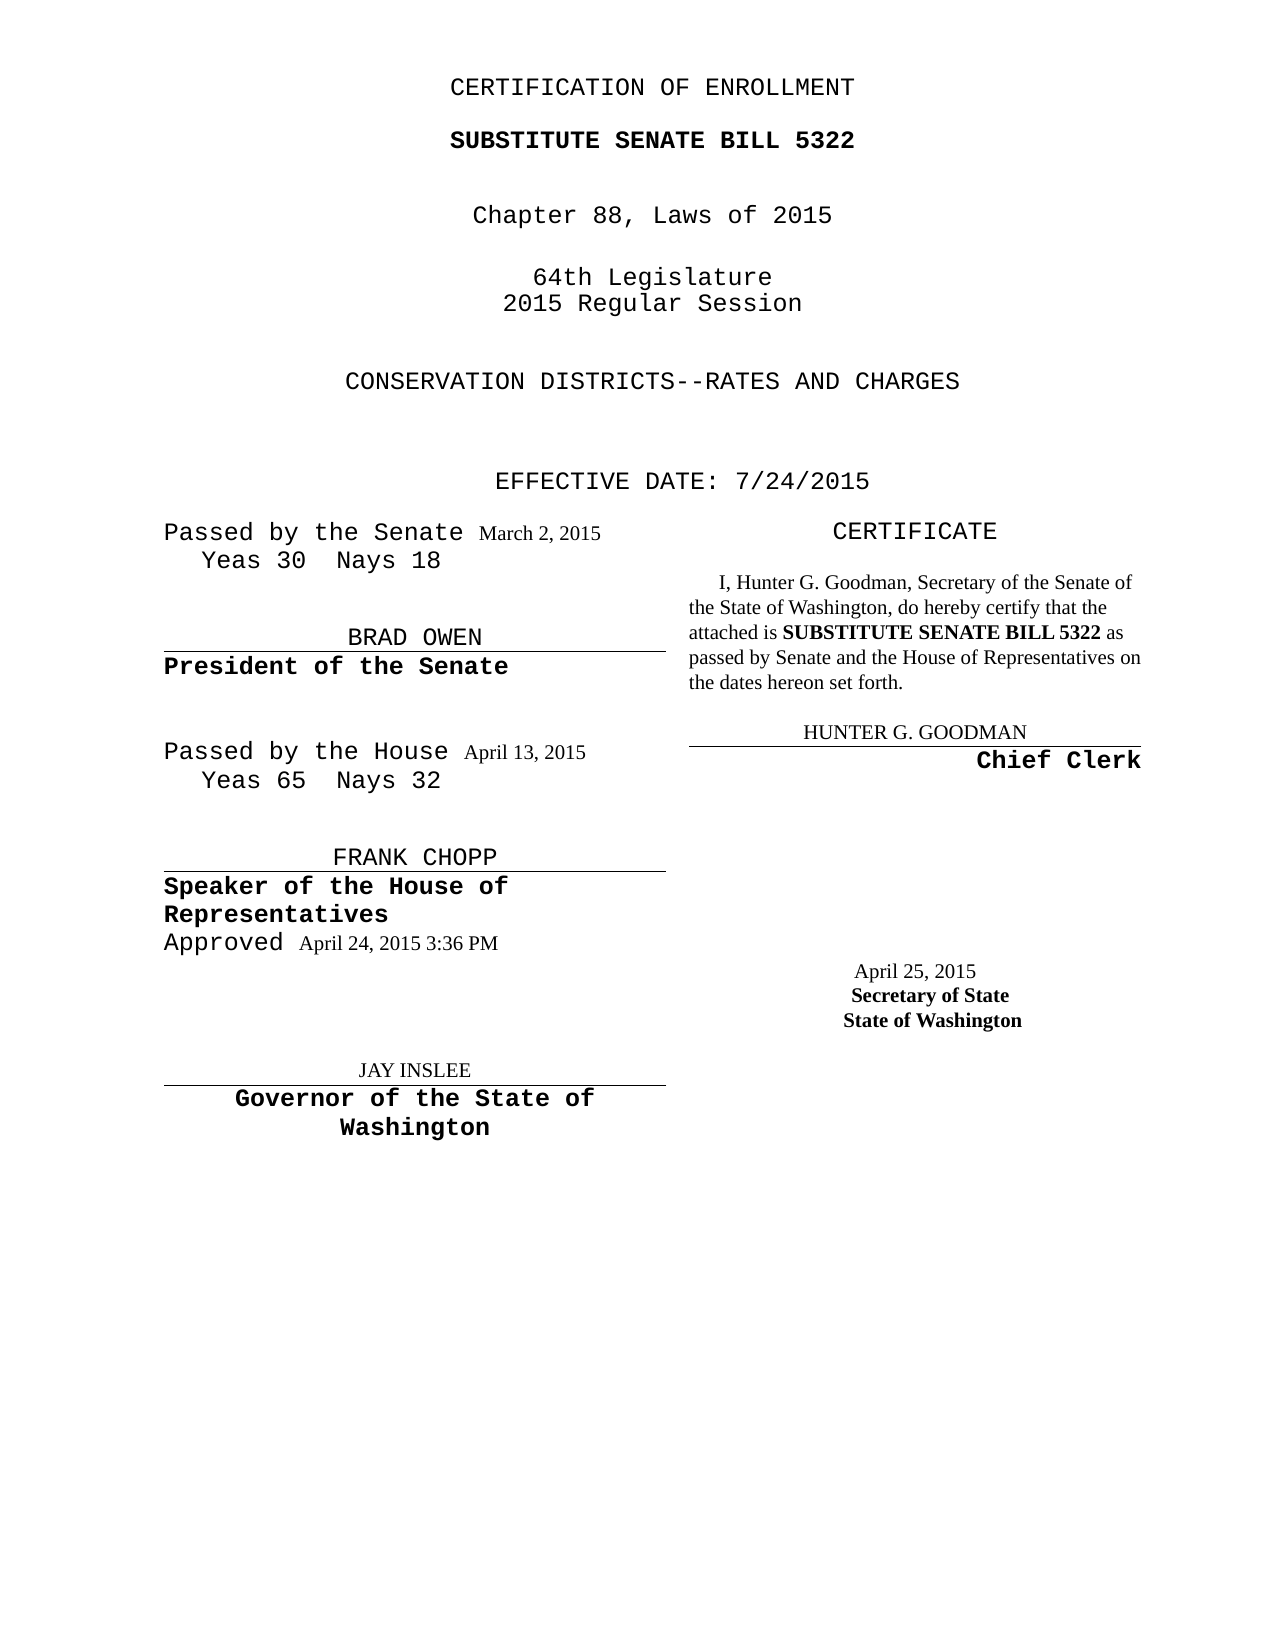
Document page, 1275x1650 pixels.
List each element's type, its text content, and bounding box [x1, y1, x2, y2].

table_cell April 25, 2015 [678, 930, 1152, 983]
text CONSERVATION DISTRICTS--RATES AND CHARGES [135, 369, 1170, 394]
table_header Passed by the Senate March 2, 2015 Yeas 30 Nays 18 BRAD OWEN President of the Senate Passed by the House April 13, 2015 Yeas 65 Nays 32 FRANK CHOPP Speaker of the House of Representatives [153, 519, 677, 930]
text SUBSTITUTE SENATE BILL 5322 [135, 128, 1170, 153]
text EFFECTIVE DATE: 7/24/2015 [135, 469, 1170, 494]
table_cell JAY INSLEE Governor of the State of Washington [153, 983, 677, 1143]
text 2015 Regular Session [135, 291, 1170, 319]
table_cell Secretary of State State of Washington [678, 983, 1152, 1143]
table_header CERTIFICATE I, Hunter G. Goodman, Secretary of the Senate of the State of Washington, do hereby certify that the attached is SUBSTITUTE SENATE BILL 5322 as passed by Senate and the House of Representatives on the dates hereon set forth. HUNTER G. GOODMAN Chief Clerk [678, 519, 1152, 930]
text CERTIFICATION OF ENROLLMENT [135, 75, 1170, 103]
text Chapter 88, Laws of 2015 [135, 203, 1170, 228]
text 64th Legislature [135, 266, 1170, 291]
table_cell Approved April 24, 2015 3:36 PM [153, 930, 677, 983]
